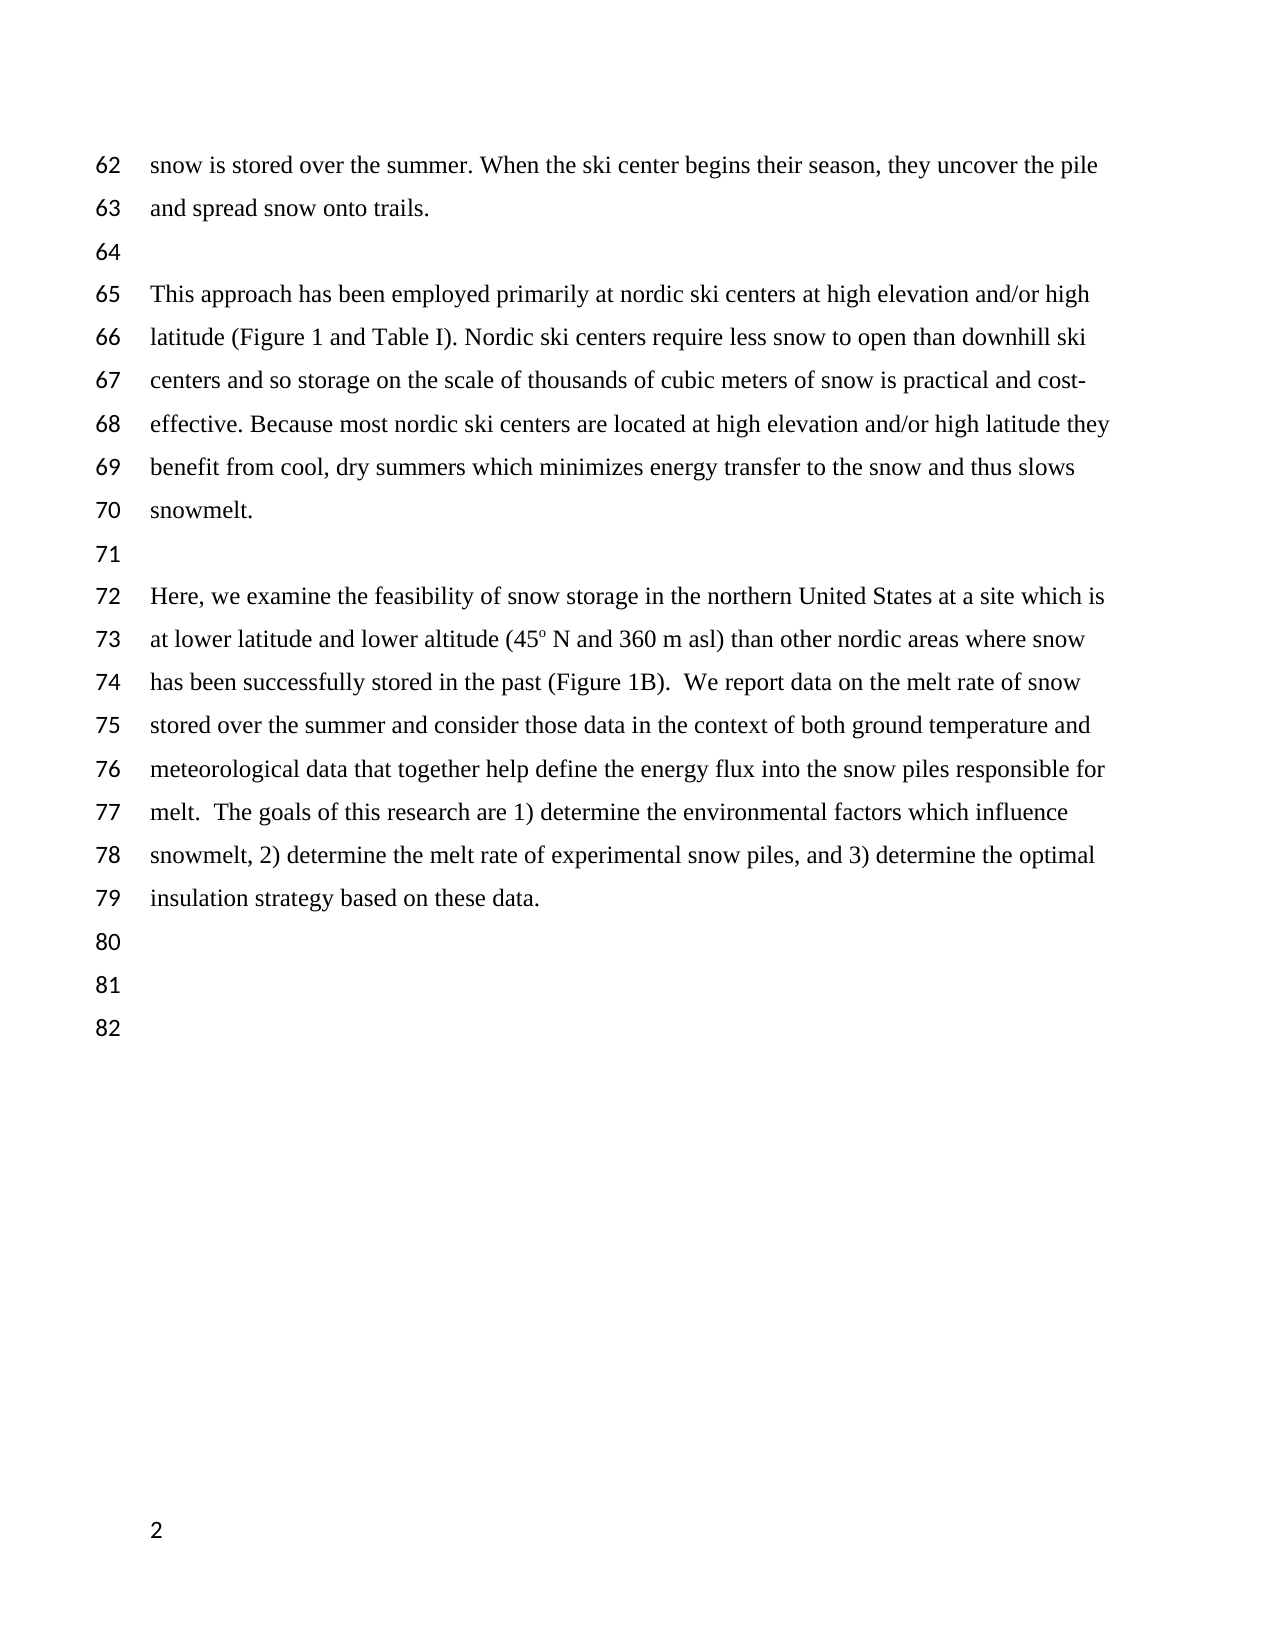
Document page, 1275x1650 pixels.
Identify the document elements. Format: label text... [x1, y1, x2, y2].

text This approach has been employed primarily at nordic ski centers at high elevation and/or high latitude (Figure 1 and Table I). Nordic ski centers require less snow to open than downhill ski centers and so storage on the scale of thousands of cubic meters of snow is practical and cost-effective. Because most nordic ski centers are located at high elevation and/or high latitude they benefit from cool, dry summers which minimizes energy transfer to the snow and thus slows snowmelt. [150, 279, 1125, 524]
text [150, 150, 1125, 222]
text Here, we examine the feasibility of snow storage in the northern United States at a site which is at lower latitude and lower altitude (45o N and 360 m asl) than other nordic areas where snow has been successfully stored in the past (Figure 1B). We report data on the melt rate of snow stored over the summer and consider those data in the context of both ground temperature and meteorological data that together help define the energy flux into the snow piles responsible for melt. The goals of this research are 1) determine the environmental factors which influence snowmelt, 2) determine the melt rate of experimental snow piles, and 3) determine the optimal insulation strategy based on these data. [150, 581, 1125, 912]
